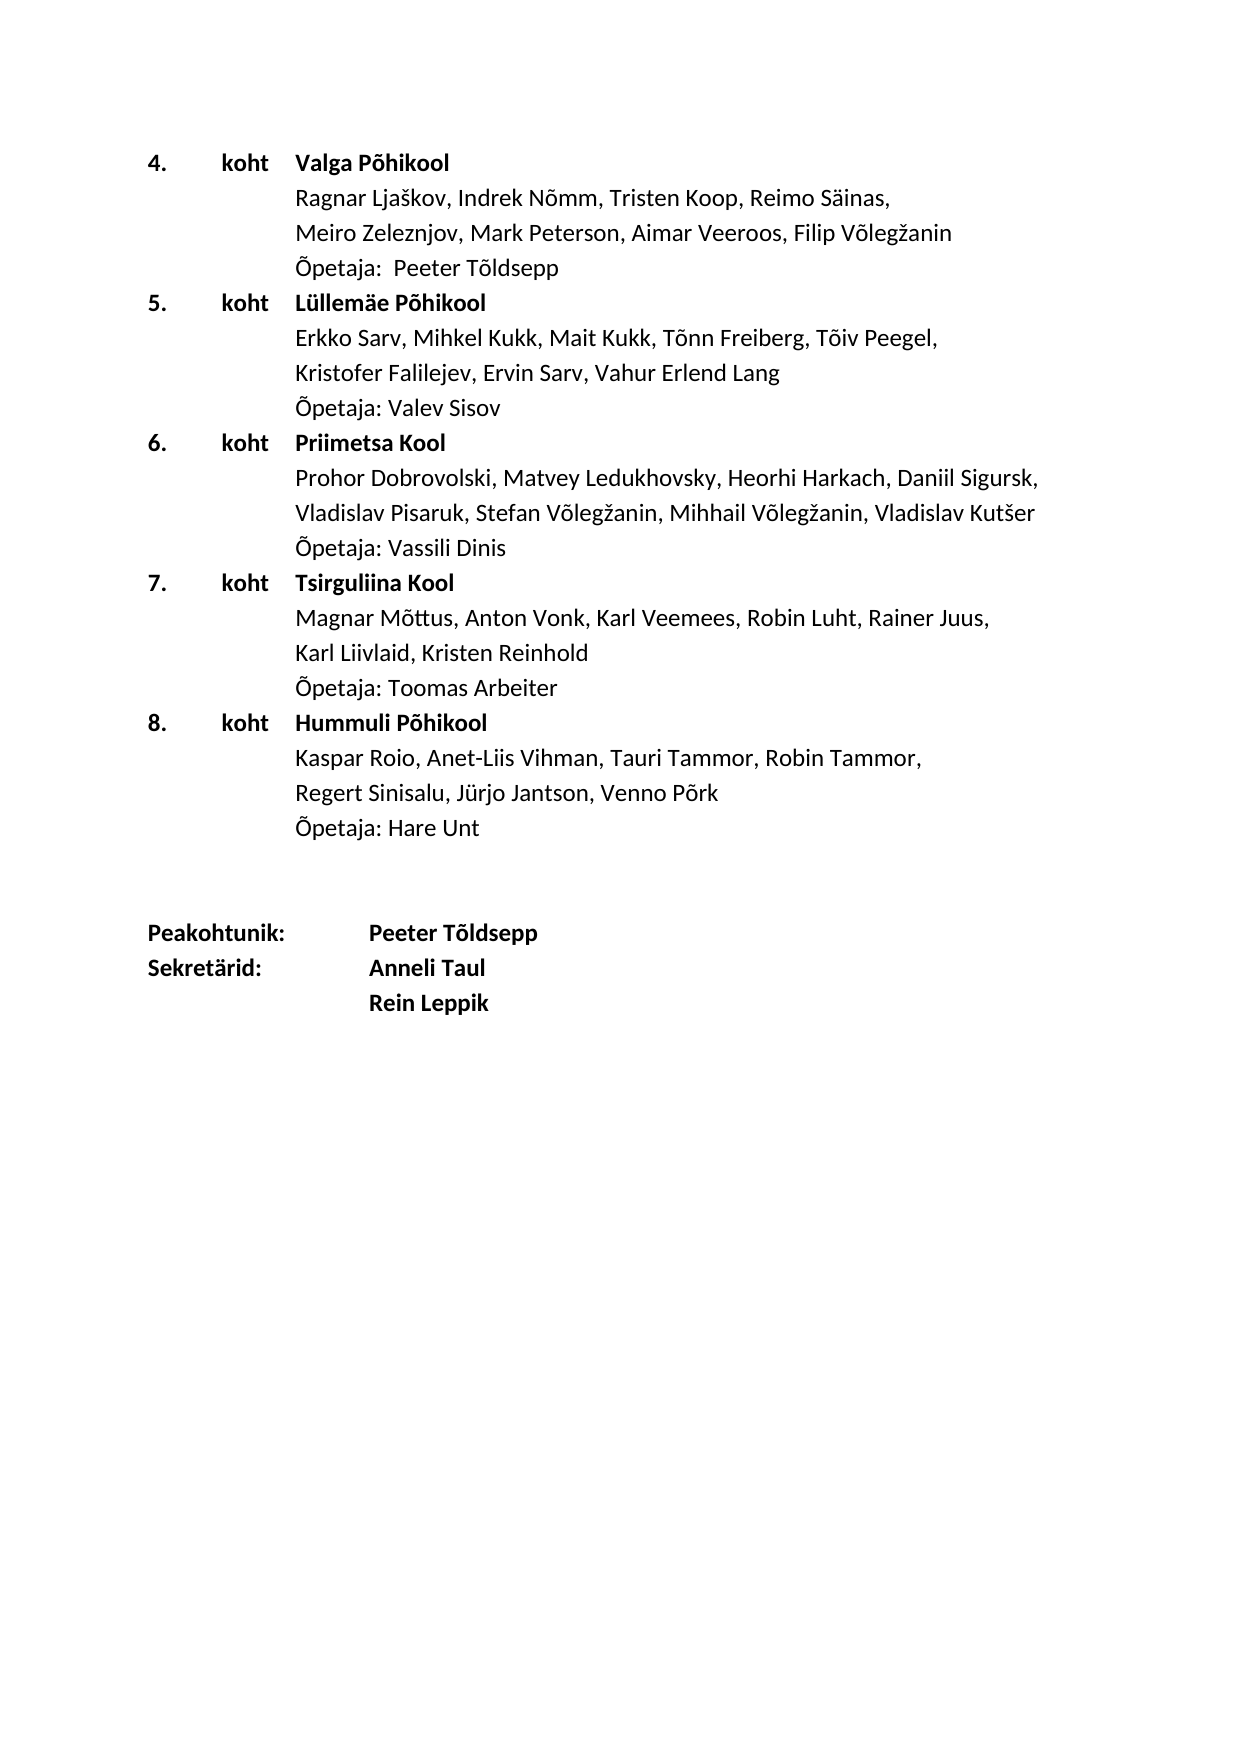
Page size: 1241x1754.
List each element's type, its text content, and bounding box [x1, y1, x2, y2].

text Regert Sinisalu, Jürjo Jantson, Venno Põrk [148, 778, 1093, 808]
text 7. koht Tsirguliina Kool [148, 568, 1093, 598]
text Õpetaja: Hare Unt [148, 813, 1093, 843]
text Õpetaja: Valev Sisov [148, 393, 1093, 423]
text 8. koht Hummuli Põhikool [148, 708, 1093, 738]
text Õpetaja: Vassili Dinis [148, 533, 1093, 563]
text 6. koht Priimetsa Kool [148, 428, 1093, 458]
text Õpetaja: Peeter Tõldsepp [148, 253, 1093, 283]
text Ragnar Ljaškov, Indrek Nõmm, Tristen Koop, Reimo Säinas, [148, 183, 1093, 213]
text Vladislav Pisaruk, Stefan Võlegžanin, Mihhail Võlegžanin, Vladislav Kutšer [148, 498, 1093, 528]
text Meiro Zeleznjov, Mark Peterson, Aimar Veeroos, Filip Võlegžanin [148, 218, 1093, 248]
text Kaspar Roio, Anet-Liis Vihman, Tauri Tammor, Robin Tammor, [148, 743, 1093, 773]
text 5. koht Lüllemäe Põhikool [148, 288, 1093, 318]
text 4. koht Valga Põhikool [148, 148, 1093, 178]
text Kristofer Falilejev, Ervin Sarv, Vahur Erlend Lang [148, 358, 1093, 388]
text Rein Leppik [148, 988, 1093, 1018]
text Sekretärid: Anneli Taul [148, 953, 1093, 983]
text Magnar Mõttus, Anton Vonk, Karl Veemees, Robin Luht, Rainer Juus, [148, 603, 1093, 633]
text Erkko Sarv, Mihkel Kukk, Mait Kukk, Tõnn Freiberg, Tõiv Peegel, [148, 323, 1093, 353]
text Õpetaja: Toomas Arbeiter [148, 673, 1093, 703]
text Karl Liivlaid, Kristen Reinhold [148, 638, 1093, 668]
text Peakohtunik: Peeter Tõldsepp [148, 918, 1093, 948]
text Prohor Dobrovolski, Matvey Ledukhovsky, Heorhi Harkach, Daniil Sigursk, [148, 463, 1093, 493]
